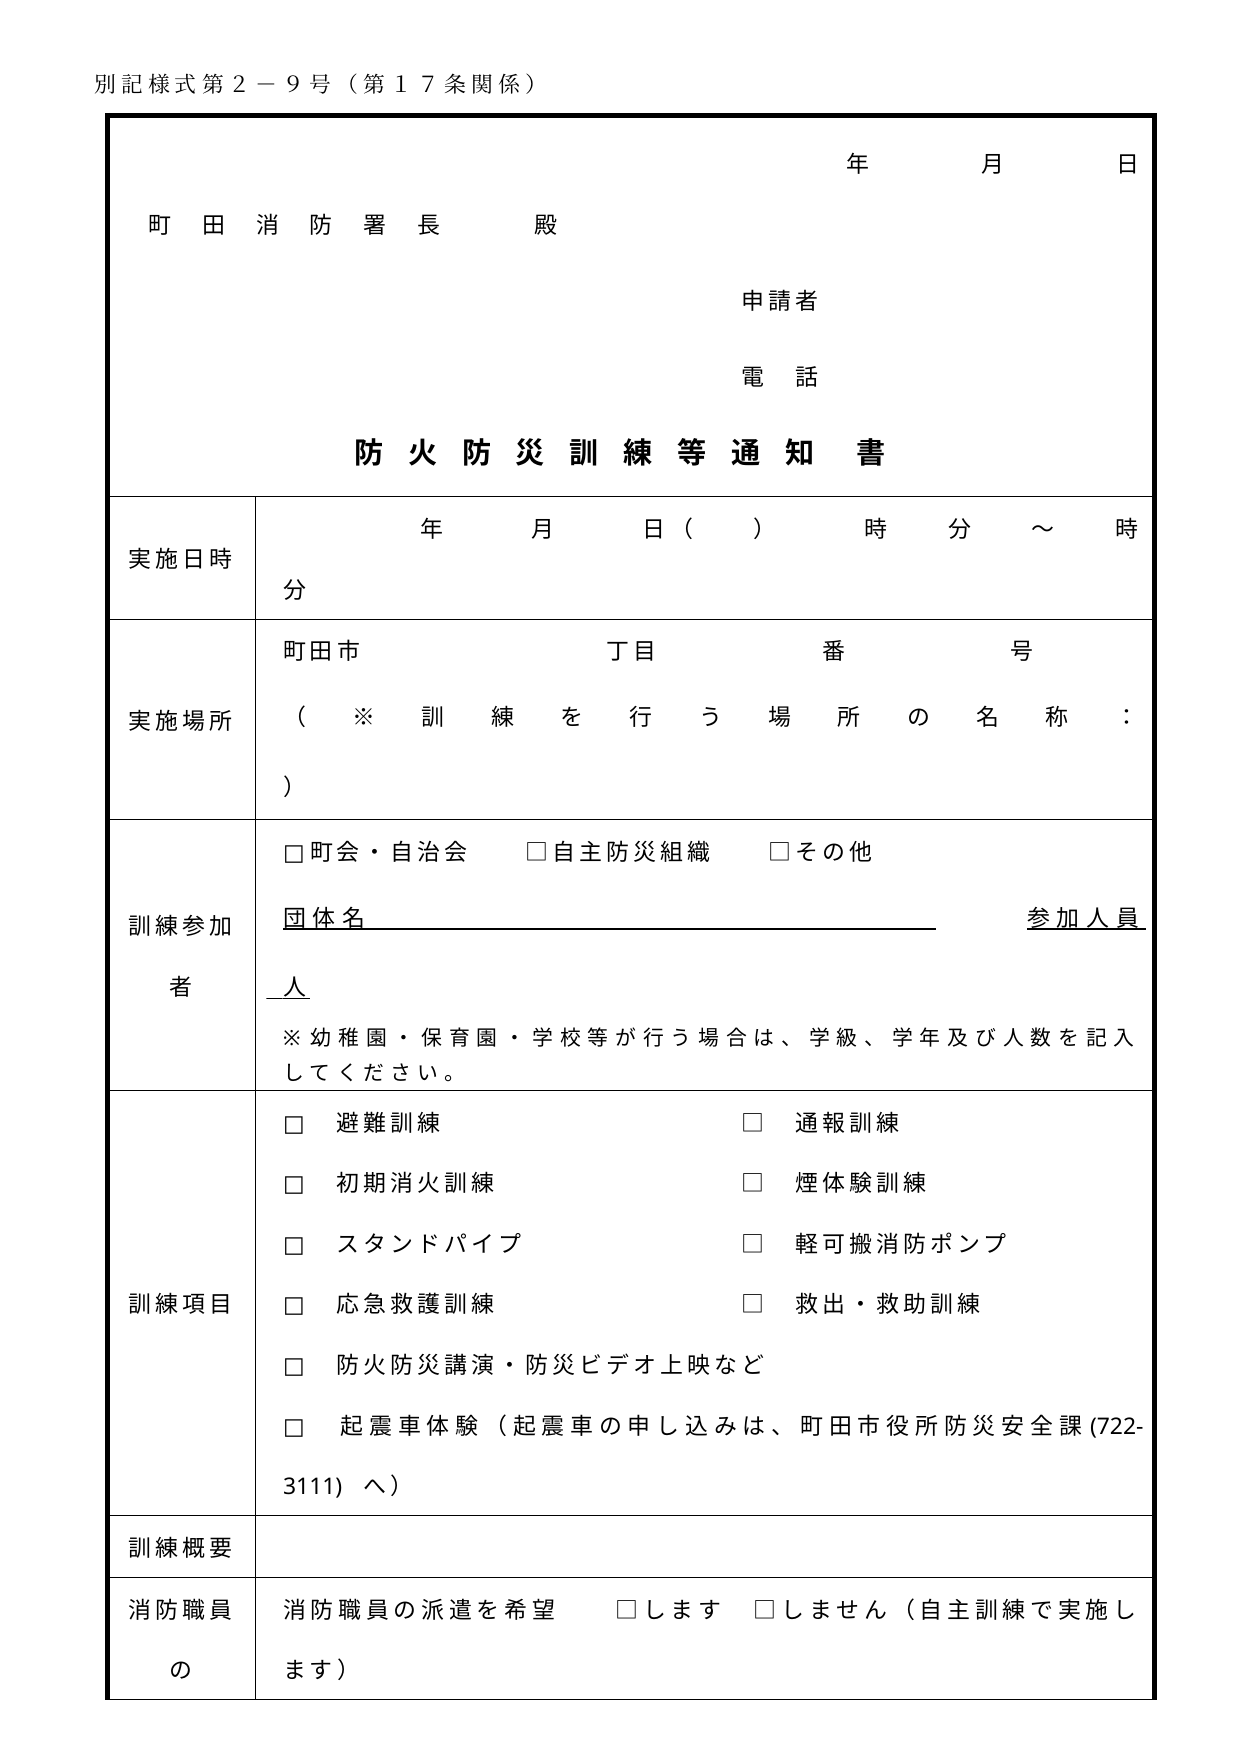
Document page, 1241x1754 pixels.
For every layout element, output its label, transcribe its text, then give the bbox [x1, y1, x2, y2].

table_cell 訓練項目 [110, 1091, 255, 1515]
table_cell 町田市 丁目 番 号 （※訓練を行う場所の名称： ） [256, 620, 1152, 819]
table_cell 消防職員の 派遣希望 [110, 1578, 255, 1699]
table_cell 実施日時 [110, 497, 255, 618]
table_cell 年 月 日（ ） 時 分 ～ 時 分 [256, 497, 1152, 618]
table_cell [256, 1578, 1152, 1699]
table_cell □町会・自治会 □自主防災組織 □その他 団体名 参加人員 人 ※幼稚園・保育園・学校等が行う場合は、学級、学年及び人数を記入してください。 [256, 820, 1152, 1090]
table_cell 訓練概要 [110, 1516, 255, 1577]
table_cell □ 避難訓練 □ 通報訓練 □ 初期消火訓練 □ 煙体験訓練 □ スタンドパイプ □ 軽可搬消防ポンプ □ 応急救護訓練 □ 救出・救助訓練 □ 防火防災講演・防災ビデオ上映など □ 起震車体験（起震車の申し込みは、町田市役所防災安全課(722-3111)へ） [256, 1091, 1152, 1515]
table_cell [256, 1516, 1152, 1577]
text 別記様式第２－９号（第１７条関係） [94, 52, 1146, 113]
table_cell 実施場所 [110, 620, 255, 819]
table_header 年 月 日 町田消防署長 殿 申請者 電 話 防火防災訓練等通知書 [110, 118, 1152, 496]
table_cell 訓練参加者 [110, 820, 255, 1090]
